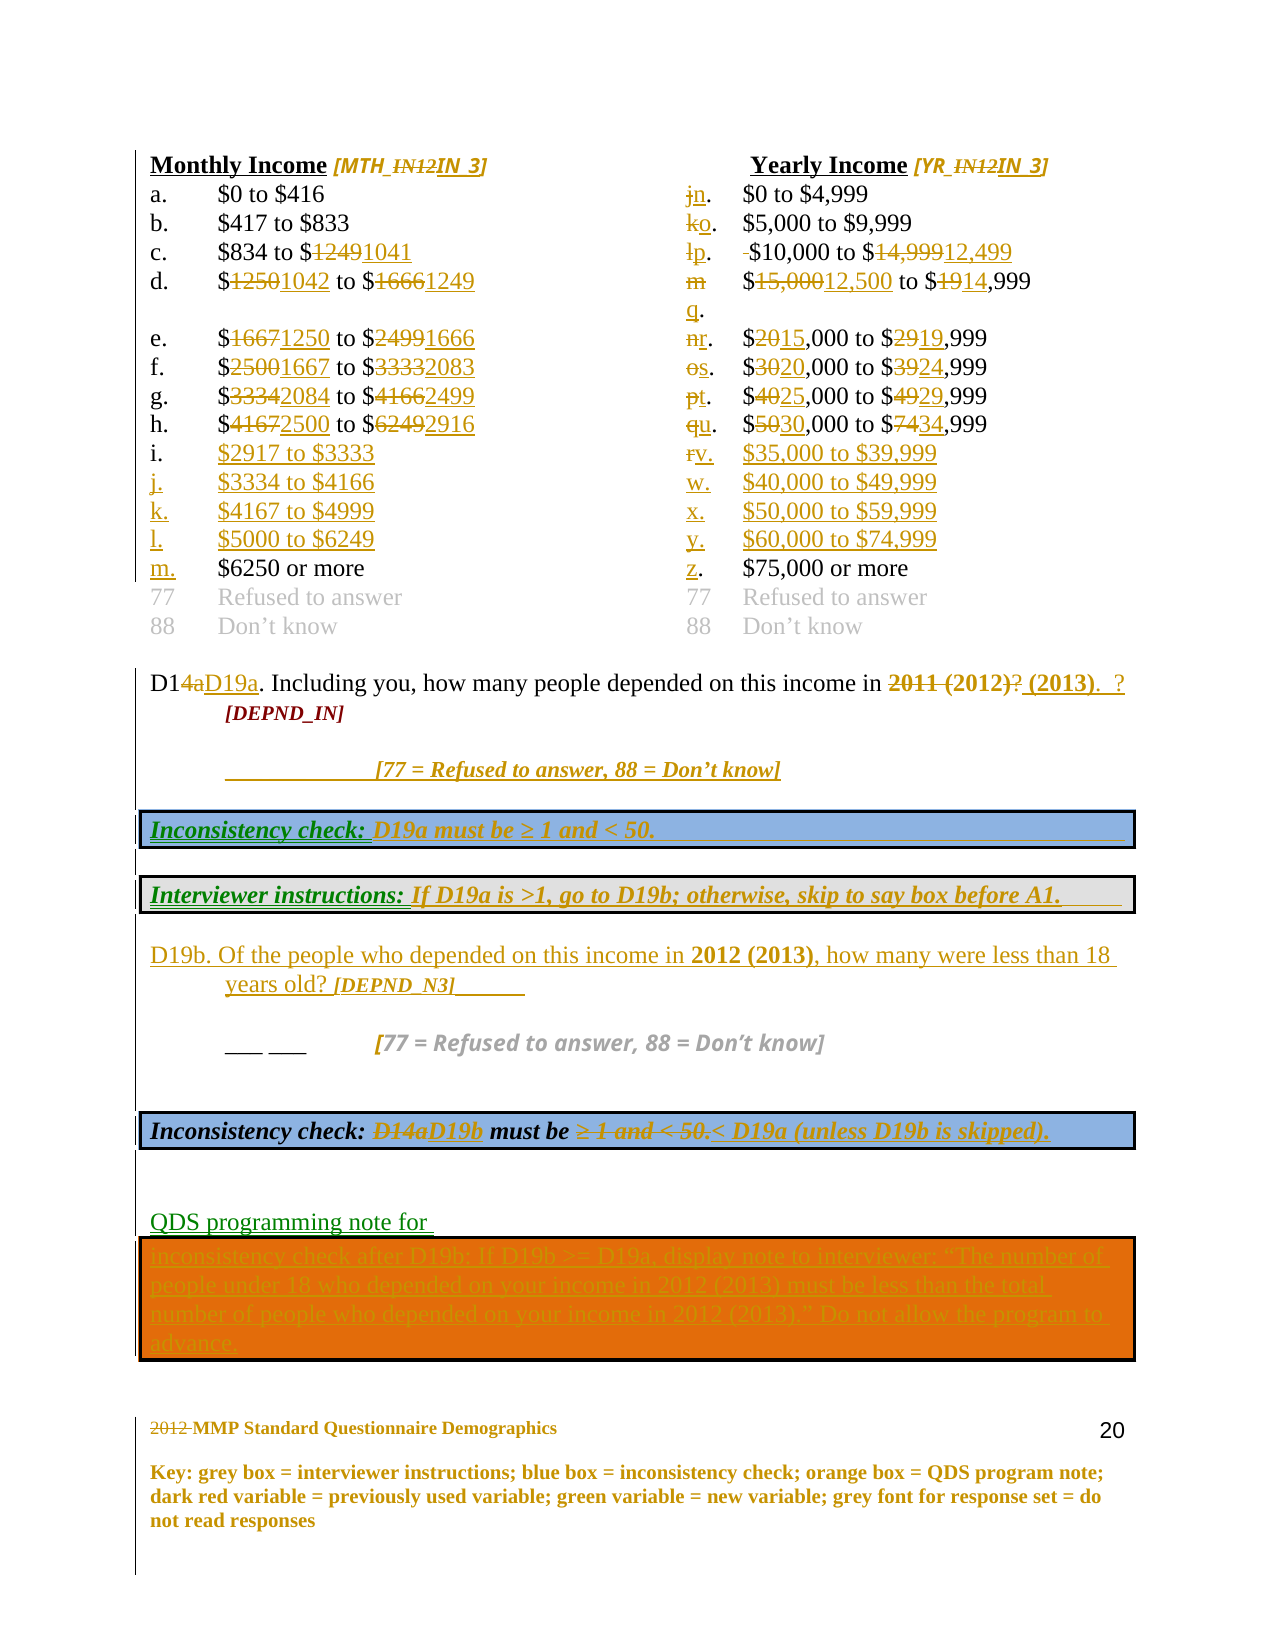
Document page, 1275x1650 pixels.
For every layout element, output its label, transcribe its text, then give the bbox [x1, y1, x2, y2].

table_header a. [139, 180, 206, 208]
table_header $0 to $416 [206, 180, 675, 208]
text . Including you, how many people depended on this income in 2012 [DEPND_IN] [150, 668, 1125, 726]
table_cell h. [139, 410, 206, 438]
table_cell . [675, 323, 731, 352]
table_cell b. [139, 208, 206, 237]
table_cell $834 to $ [206, 237, 675, 266]
table_cell c. [139, 237, 206, 266]
table_cell d. [139, 266, 206, 323]
table_cell Refused to answer [731, 582, 1185, 611]
table_cell . [675, 410, 731, 438]
table_cell f. [139, 352, 206, 381]
text Inconsistency check: must be [142, 1114, 1133, 1147]
table_cell $,000 to $,999 [731, 410, 1185, 438]
table_cell $,000 to $,999 [731, 323, 1185, 352]
table_cell $10,000 to $ [731, 237, 1185, 266]
table_cell e. [139, 323, 206, 352]
table_cell $ to $ [206, 410, 675, 438]
table_cell . [675, 237, 731, 266]
table_cell $417 to $833 [206, 208, 675, 237]
table_cell $ to $ [206, 352, 675, 381]
table_cell i. [139, 438, 206, 582]
table_cell $ to $ [206, 266, 675, 323]
table_cell $,000 to $,999 [731, 352, 1185, 381]
table_cell $ to $,999 [731, 266, 1185, 323]
table_cell g. [139, 381, 206, 409]
table_cell $6250 or more [206, 438, 675, 582]
table_cell . [675, 266, 731, 323]
table_cell 77 [675, 582, 731, 611]
table_cell Don’t know [206, 611, 675, 639]
table_cell $5,000 to $9,999 [731, 208, 1185, 237]
table_cell $,000 to $,999 [731, 381, 1185, 409]
text Monthly Income [MTH_] Yearly Income [YR_] [150, 150, 1125, 179]
table_cell Refused to answer [206, 582, 675, 611]
table_cell 77 [139, 582, 206, 611]
table_cell . [675, 438, 731, 582]
table_cell $ to $ [206, 381, 675, 409]
table_cell . [675, 352, 731, 381]
table_cell 88 [675, 611, 731, 639]
table_cell . [675, 381, 731, 409]
table_cell $75,000 or more [731, 438, 1185, 582]
table_cell $ to $ [206, 323, 675, 352]
text ___ ___ [77 = Refused to answer, 88 = Don’t know] [150, 1027, 1125, 1058]
table_header . [675, 180, 731, 208]
table_cell . [675, 208, 731, 237]
table_cell 88 [139, 611, 206, 639]
table_cell Don’t know [731, 611, 1185, 639]
table_header $0 to $4,999 [731, 180, 1185, 208]
